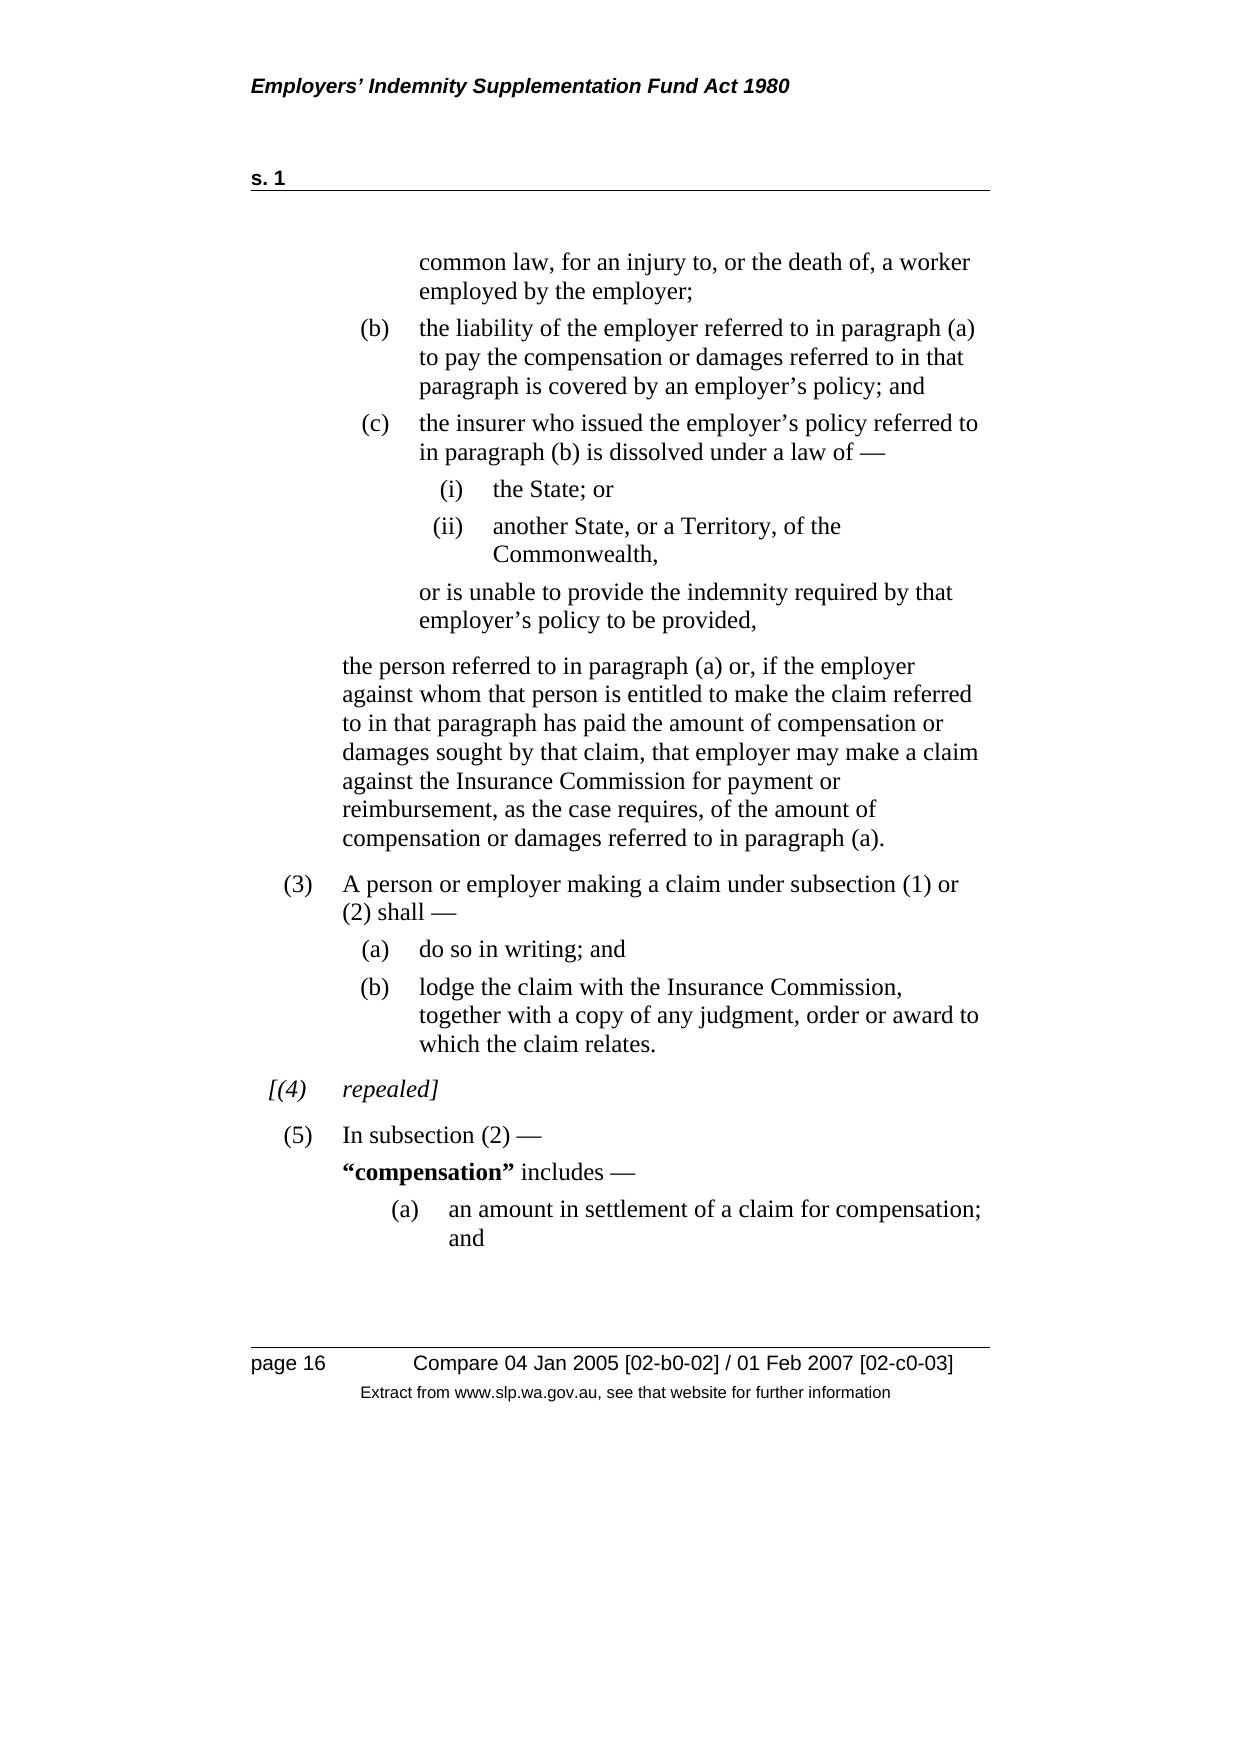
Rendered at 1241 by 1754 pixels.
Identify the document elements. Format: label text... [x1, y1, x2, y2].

text “compensation” includes — [251, 1157, 990, 1186]
text (a) an amount in settlement of a claim for compensation; and [251, 1194, 990, 1252]
text (i) the State; or [251, 474, 990, 502]
text (ii) another State, or a Territory, of the Commonwealth, [251, 511, 990, 568]
text (3) A person or employer making a claim under subsection (1) or (2) shall — [251, 869, 990, 926]
text (c) the insurer who issued the employer’s policy referred to in paragraph (b) is dissolved under a law of — [251, 408, 990, 465]
text (a) do so in writing; and [251, 934, 990, 963]
text the person referred to in paragraph (a) or, if the employer against whom that person is entitled to make the claim referred to in that paragraph has paid the amount of compensation or damages sought by that claim, that employer may make a claim against the Insurance Commission for payment or reimbursement, as the case requires, of the amount of compensation or damages referred to in paragraph (a). [251, 651, 990, 852]
text or is unable to provide the indemnity required by that employer’s policy to be provided, [251, 577, 990, 634]
text (b) the liability of the employer referred to in paragraph (a) to pay the compensation or damages referred to in that paragraph is covered by an employer’s policy; and [251, 313, 990, 399]
text (b) lodge the claim with the Insurance Commission, together with a copy of any judgment, order or award to which the claim relates. [251, 972, 990, 1058]
text (5) In subsection (2) — [251, 1120, 990, 1149]
text [(4) repealed] [251, 1074, 990, 1103]
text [251, 247, 990, 305]
